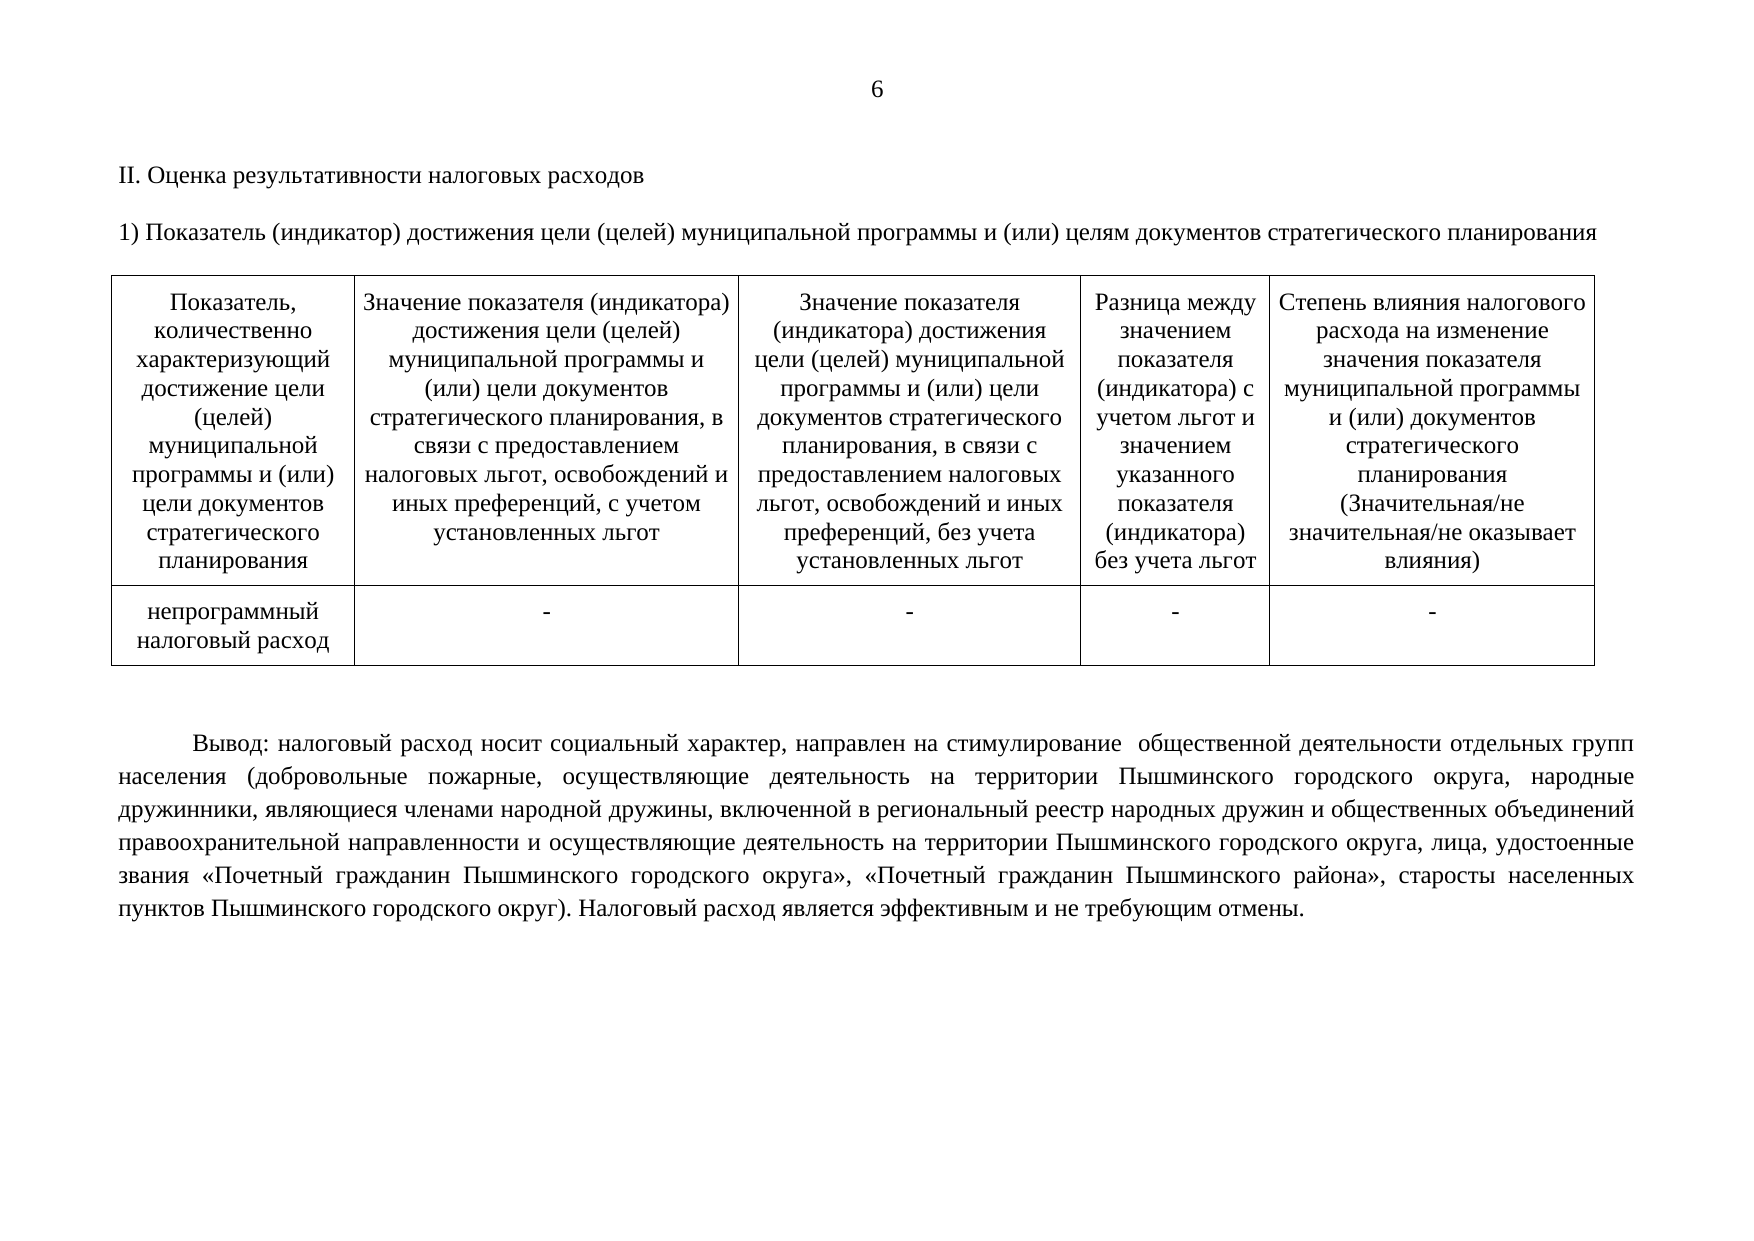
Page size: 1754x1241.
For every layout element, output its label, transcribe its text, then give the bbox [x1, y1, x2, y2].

table_header Показатель, количественно характеризующий достижение цели (целей) муниципальной программы и (или) цели документов стратегического планирования [112, 276, 354, 585]
text Вывод: налоговый расход носит социальный характер, направлен на стимулирование общественной деятельности отдельных групп населения (добровольные пожарные, осуществляющие деятельность на территории Пышминского городского округа, народные дружинники, являющиеся членами народной дружины, включенной в региональный реестр народных дружин и общественных объединений правоохранительной направленности и осуществляющие деятельность на территории Пышминского городского округа, лица, удостоенные звания «Почетный гражданин Пышминского городского округа», «Почетный гражданин Пышминского района», старосты населенных пунктов Пышминского городского округ). Налоговый расход является эффективным и не требующим отмены. [118, 728, 1636, 922]
table_header Степень влияния налогового расхода на изменение значения показателя муниципальной программы и (или) документов стратегического планирования (Значительная/не значительная/не оказывает влияния) [1270, 276, 1594, 585]
table_cell - [739, 586, 1080, 664]
table_header Значение показателя (индикатора) достижения цели (целей) муниципальной программы и (или) цели документов стратегического планирования, в связи с предоставлением налоговых льгот, освобождений и иных преференций, без учета установленных льгот [739, 276, 1080, 585]
table_cell - [1081, 586, 1269, 664]
text 1) Показатель (индикатор) достижения цели (целей) муниципальной программы и (или) целям документов стратегического планирования [118, 217, 1636, 246]
table_cell непрограммный налоговый расход [112, 586, 354, 664]
table_cell - [355, 586, 738, 664]
table_header Значение показателя (индикатора) достижения цели (целей) муниципальной программы и (или) цели документов стратегического планирования, в связи с предоставлением налоговых льгот, освобождений и иных преференций, с учетом установленных льгот [355, 276, 738, 585]
text II. Оценка результативности налоговых расходов [118, 160, 1636, 189]
table_cell - [1270, 586, 1594, 664]
table_header Разница между значением показателя (индикатора) с учетом льгот и значением указанного показателя (индикатора) без учета льгот [1081, 276, 1269, 585]
